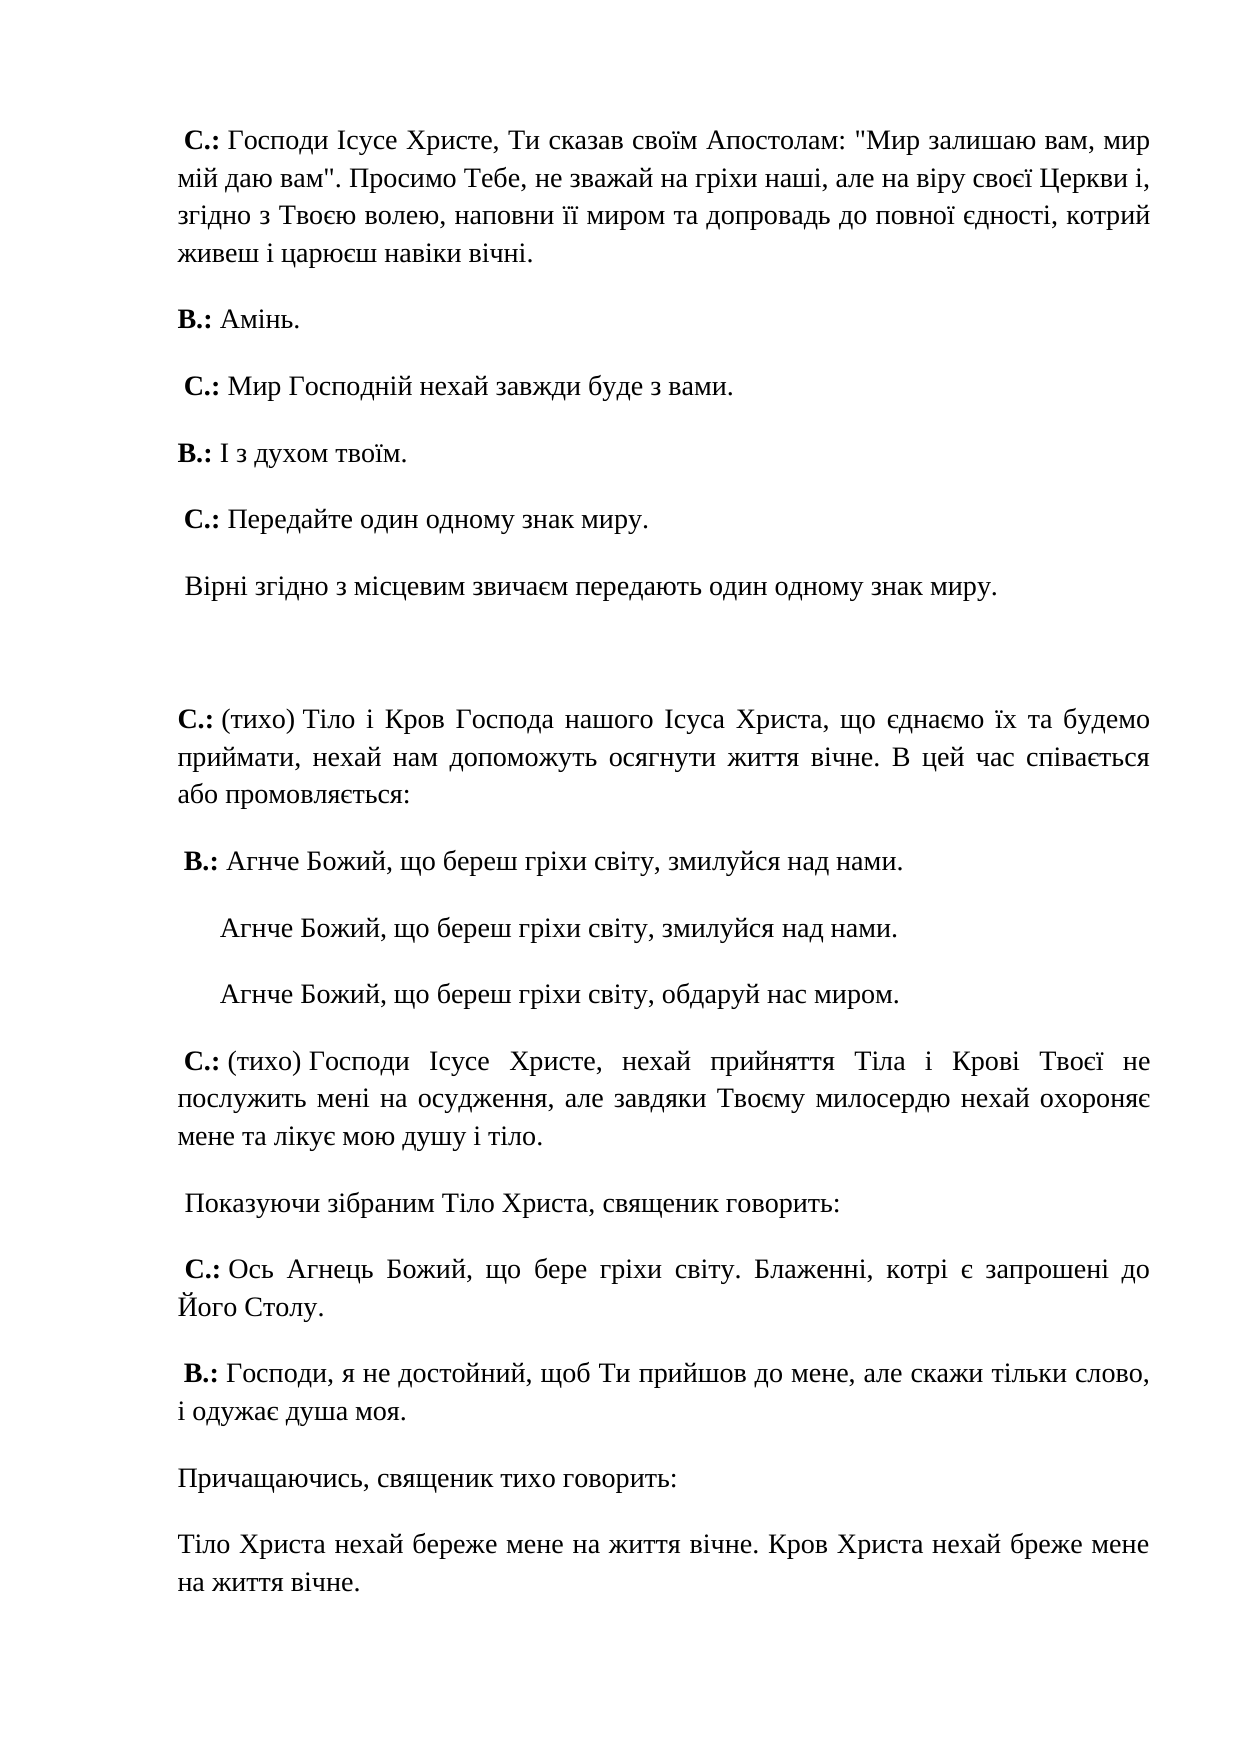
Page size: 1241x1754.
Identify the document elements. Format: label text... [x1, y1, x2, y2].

text С.: Мир Господній нехай завжди буде з вами. [177, 364, 1152, 401]
text Причащаючись, священик тихо говорить: [177, 1456, 1152, 1493]
text Агнче Божий, що береш гріхи світу, обдаруй нас миром. [177, 972, 1152, 1010]
text С.: Ось Агнець Божий, що бере гріхи світу. Блаженні, котрі є запрошені до Його Столу. [177, 1247, 1152, 1322]
text В.: І з духом твоїм. [177, 431, 1152, 468]
text Тіло Христа нехай береже мене на життя вічне. Кров Христа нехай бреже мене на життя вічне. [177, 1522, 1152, 1597]
text Вірні згідно з місцевим звичаєм передають один одному знак миру. [177, 564, 1152, 601]
text С.: Передайте один одному знак миру. [177, 497, 1152, 535]
text Агнче Божий, що береш гріхи світу, змилуйся над нами. [177, 906, 1152, 943]
text Показуючи зібраним Тіло Христа, священик говорить: [177, 1181, 1152, 1218]
text С.: (тихо) Тіло і Кров Господа нашого Ісуса Христа, що єднаємо їх та будемо приймати, нехай нам допоможуть осягнути життя вічне. В цей час співається або промовляється: [177, 697, 1152, 810]
text В.: Агнче Божий, що береш гріхи світу, змилуйся над нами. [177, 839, 1152, 876]
text В.: Амінь. [177, 297, 1152, 335]
text С.: (тихо) Господи Ісусе Христе, нехай прийняття Тіла і Крові Твоєї не послужить мені на осудження, але завдяки Твоєму милосердю нехай охороняє мене та лікує мою душу і тіло. [177, 1039, 1152, 1151]
text В.: Господи, я не достойний, щоб Ти прийшов до мене, але скажи тільки слово, і одужає душа моя. [177, 1351, 1152, 1426]
text С.: Господи Ісусе Христе, Ти сказав своїм Апостолам: "Мир залишаю вам, мир мій даю вам". Просимо Тебе, не зважай на гріхи наші, але на віру своєї Церкви і, згідно з Твоєю волею, наповни її миром та допровадь до повної єдності, котрий живеш і царюєш навіки вічні. [177, 118, 1152, 268]
